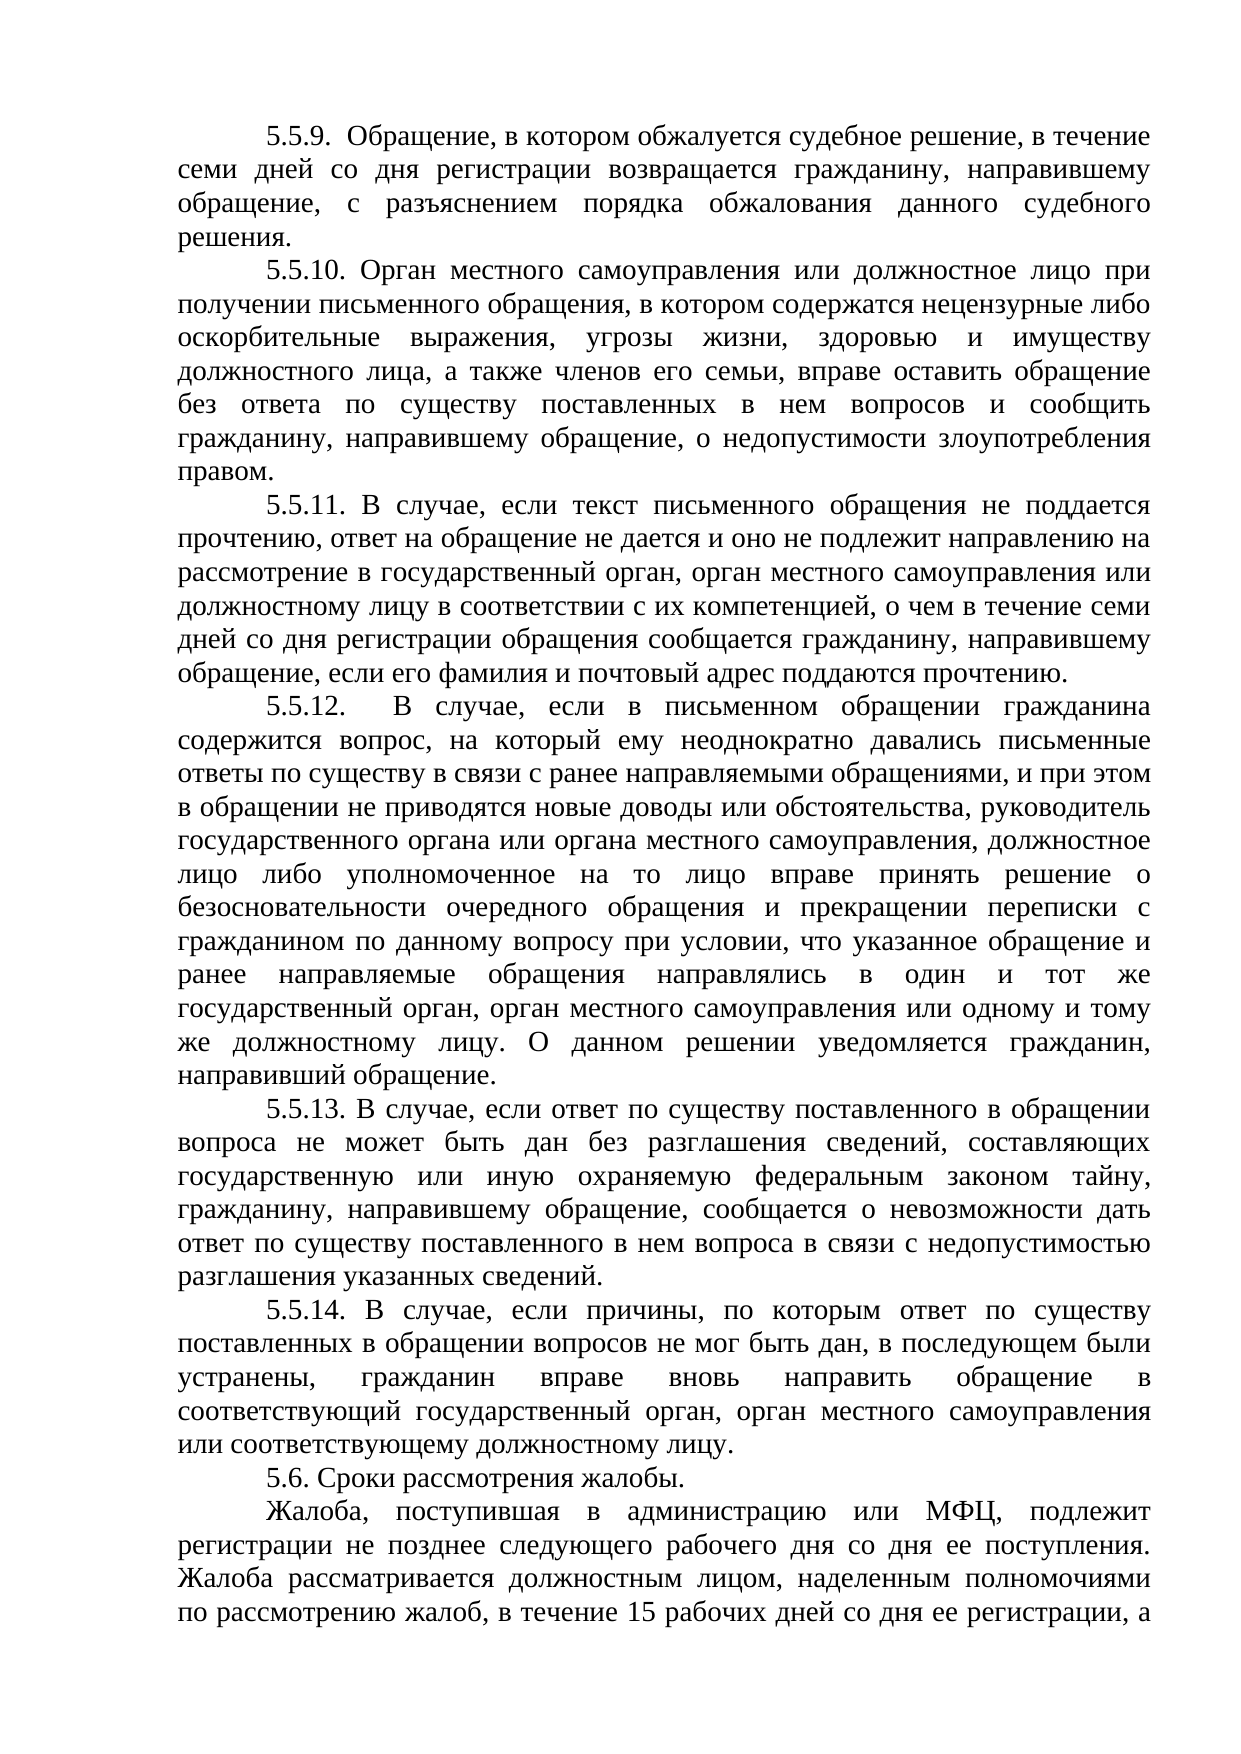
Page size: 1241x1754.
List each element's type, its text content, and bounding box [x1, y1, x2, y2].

text 5.5.13. В случае, если ответ по существу поставленного в обращении вопроса не может быть дан без разглашения сведений, составляющих государственную или иную охраняемую федеральным законом тайну, гражданину, направившему обращение, сообщается о невозможности дать ответ по существу поставленного в нем вопроса в связи с недопустимостью разглашения указанных сведений. [177, 1091, 1152, 1292]
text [177, 1493, 1152, 1627]
text 5.5.9. Обращение, в котором обжалуется судебное решение, в течение семи дней со дня регистрации возвращается гражданину, направившему обращение, с разъяснением порядка обжалования данного судебного решения. [177, 118, 1152, 252]
text 5.5.12. В случае, если в письменном обращении гражданина содержится вопрос, на который ему неоднократно давались письменные ответы по существу в связи с ранее направляемыми обращениями, и при этом в обращении не приводятся новые доводы или обстоятельства, руководитель государственного органа или органа местного самоуправления, должностное лицо либо уполномоченное на то лицо вправе принять решение о безосновательности очередного обращения и прекращении переписки с гражданином по данному вопросу при условии, что указанное обращение и ранее направляемые обращения направлялись в один и тот же государственный орган, орган местного самоуправления или одному и тому же должностному лицу. О данном решении уведомляется гражданин, направивший обращение. [177, 688, 1152, 1091]
text 5.5.11. В случае, если текст письменного обращения не поддается прочтению, ответ на обращение не дается и оно не подлежит направлению на рассмотрение в государственный орган, орган местного самоуправления или должностному лицу в соответствии с их компетенцией, о чем в течение семи дней со дня регистрации обращения сообщается гражданину, направившему обращение, если его фамилия и почтовый адрес поддаются прочтению. [177, 487, 1152, 688]
text 5.5.10. Орган местного самоуправления или должностное лицо при получении письменного обращения, в котором содержатся нецензурные либо оскорбительные выражения, угрозы жизни, здоровью и имуществу должностного лица, а также членов его семьи, вправе оставить обращение без ответа по существу поставленных в нем вопросов и сообщить гражданину, направившему обращение, о недопустимости злоупотребления правом. [177, 252, 1152, 487]
text 5.5.14. В случае, если причины, по которым ответ по существу поставленных в обращении вопросов не мог быть дан, в последующем были устранены, гражданин вправе вновь направить обращение в соответствующий государственный орган, орган местного самоуправления или соответствующему должностному лицу. [177, 1292, 1152, 1460]
text 5.6. Сроки рассмотрения жалобы. [177, 1460, 1152, 1493]
